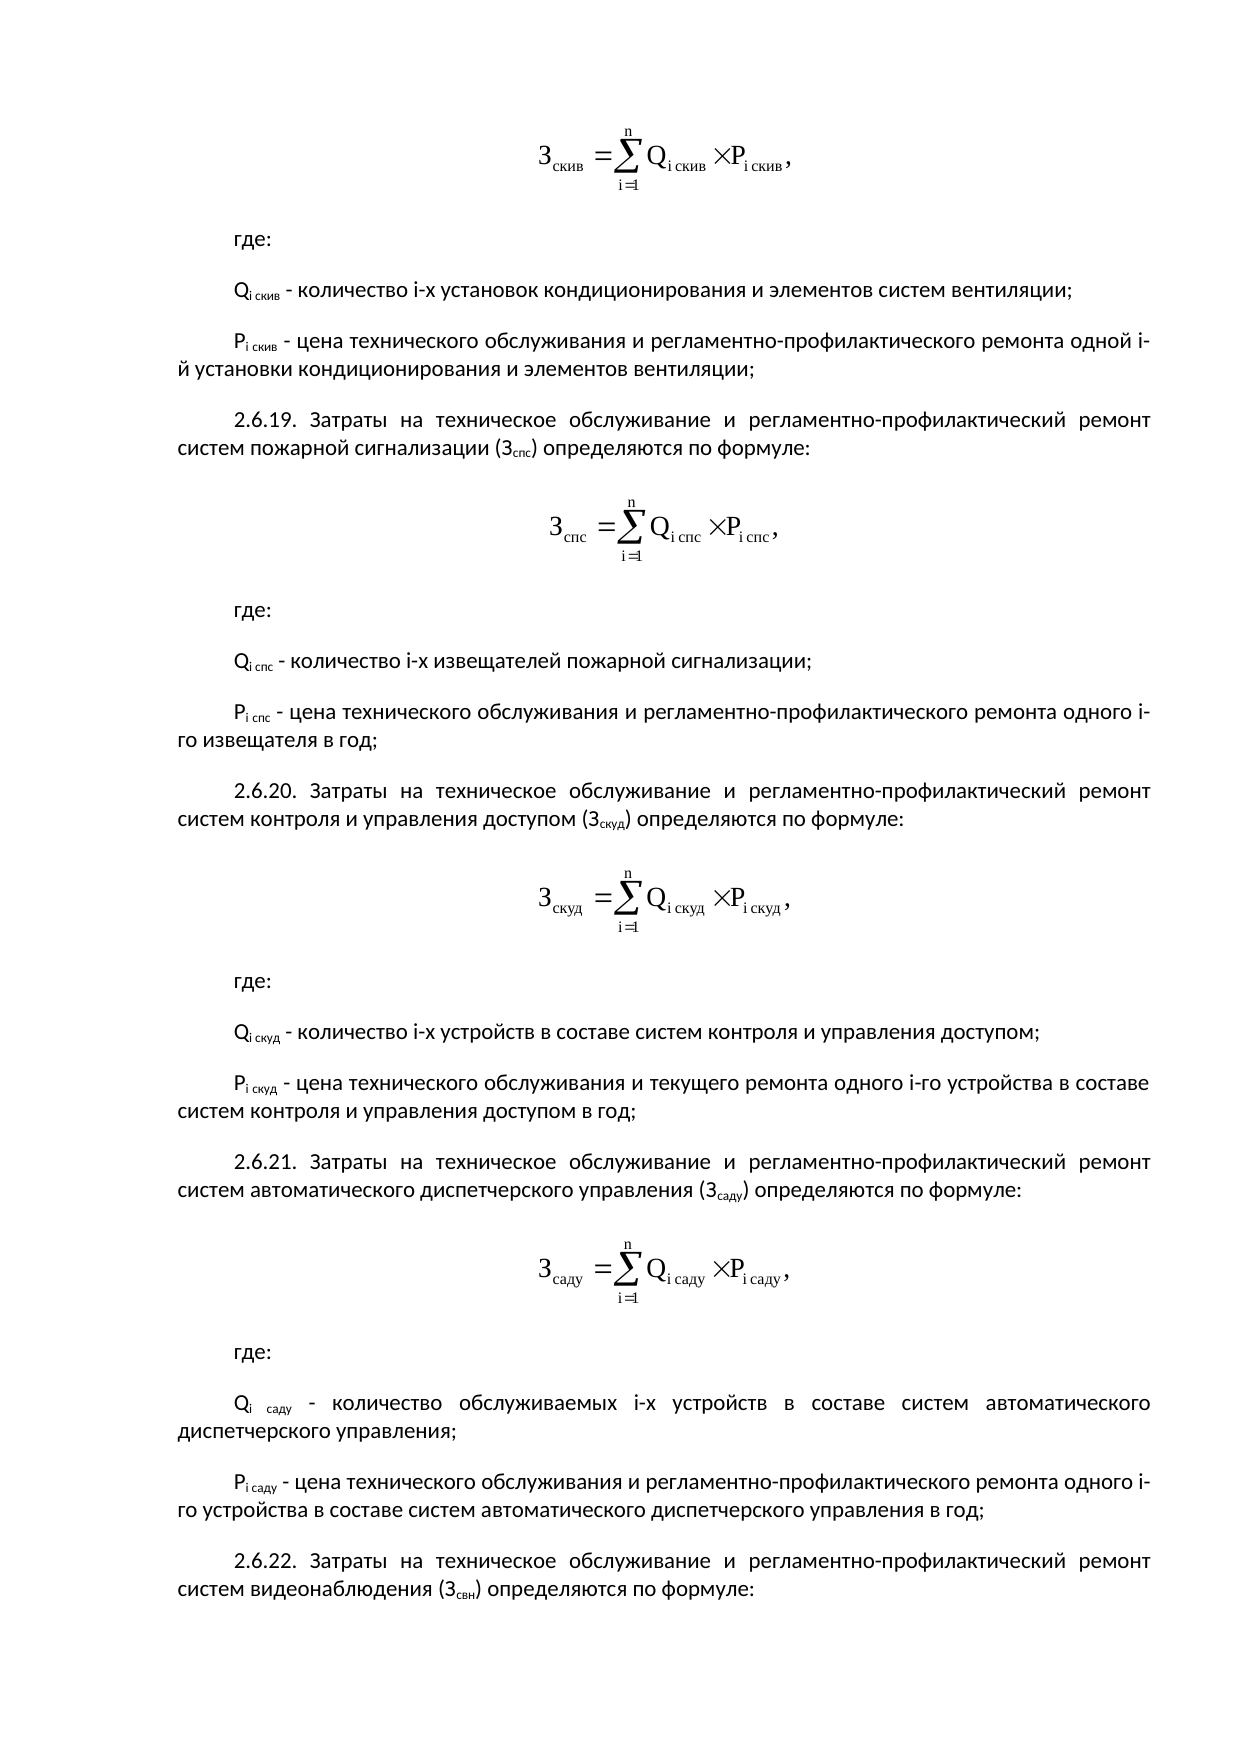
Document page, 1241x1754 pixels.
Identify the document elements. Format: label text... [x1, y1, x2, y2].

text 2.6.20. Затраты на техническое обслуживание и регламентно-профилактический ремонт систем контроля и управления доступом (Зскуд) определяются по формуле: [177, 776, 1152, 832]
text Qi спс - количество i-х извещателей пожарной сигнализации; [177, 646, 1152, 674]
text Qi скив - количество i-х установок кондиционирования и элементов систем вентиляции; [177, 275, 1152, 303]
text 2.6.22. Затраты на техническое обслуживание и регламентно-профилактический ремонт систем видеонаблюдения (Зсвн) определяются по формуле: [177, 1546, 1152, 1602]
text где: [177, 1337, 1152, 1365]
text 2.6.21. Затраты на техническое обслуживание и регламентно-профилактический ремонт систем автоматического диспетчерского управления (Зсаду) определяются по формуле: [177, 1147, 1152, 1203]
text Qi саду - количество обслуживаемых i-х устройств в составе систем автоматического диспетчерского управления; [177, 1388, 1152, 1444]
text Pi скив - цена технического обслуживания и регламентно-профилактического ремонта одной i-й установки кондиционирования и элементов вентиляции; [177, 326, 1152, 382]
text Pi скуд - цена технического обслуживания и текущего ремонта одного i-го устройства в составе систем контроля и управления доступом в год; [177, 1068, 1152, 1124]
text где: [177, 224, 1152, 252]
text Pi саду - цена технического обслуживания и регламентно-профилактического ремонта одного i-го устройства в составе систем автоматического диспетчерского управления в год; [177, 1467, 1152, 1523]
text Pi спс - цена технического обслуживания и регламентно-профилактического ремонта одного i-го извещателя в год; [177, 697, 1152, 753]
text где: [177, 966, 1152, 994]
text где: [177, 595, 1152, 623]
text Qi скуд - количество i-х устройств в составе систем контроля и управления доступом; [177, 1017, 1152, 1045]
text 2.6.19. Затраты на техническое обслуживание и регламентно-профилактический ремонт систем пожарной сигнализации (Зспс) определяются по формуле: [177, 405, 1152, 461]
